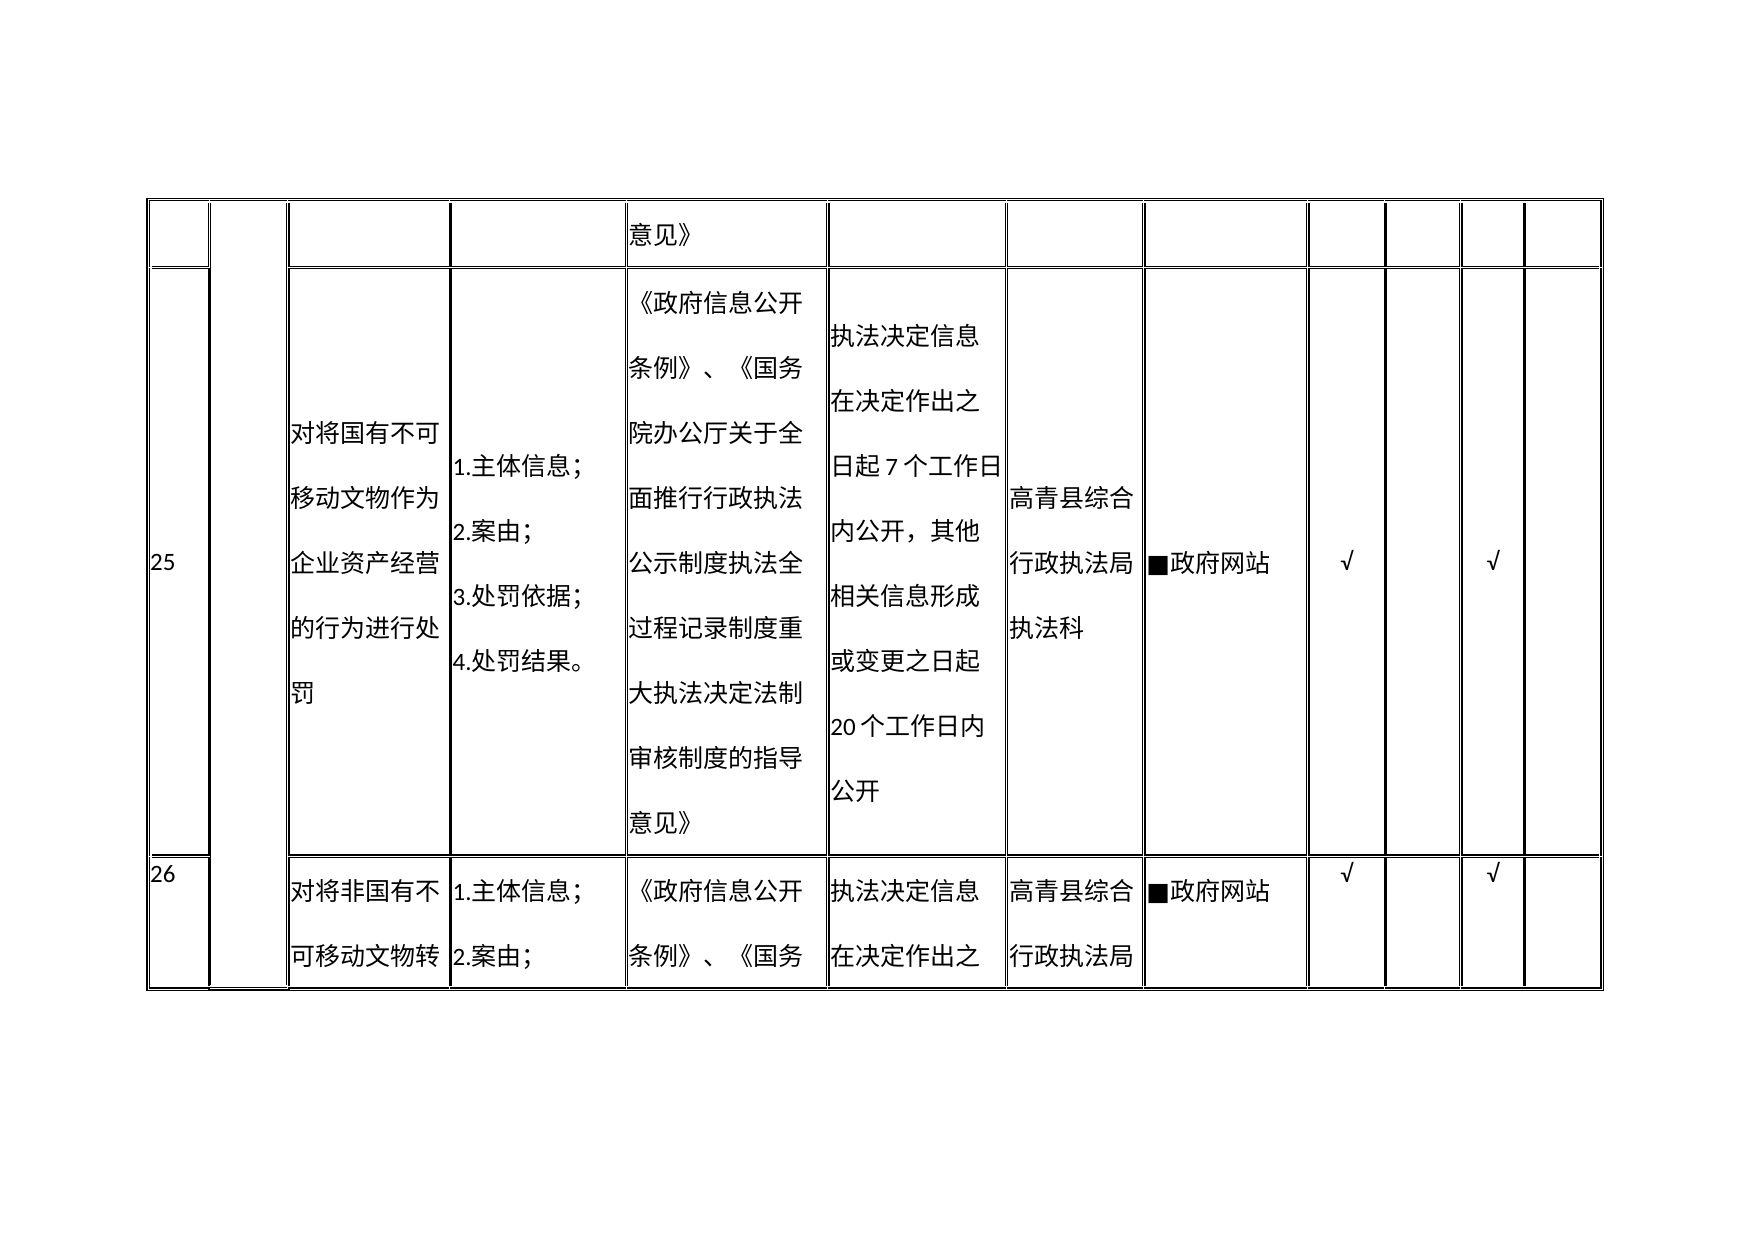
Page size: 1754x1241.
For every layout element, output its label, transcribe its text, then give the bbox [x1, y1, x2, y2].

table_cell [288, 858, 450, 987]
table_cell 执法决定信息在决定作出之日起7个工作日内公开，其他相关信息形成或变更之日起20个工作日内公开 [830, 269, 1005, 854]
table_cell [1524, 854, 1601, 987]
table_cell [1387, 269, 1459, 854]
table_cell 高青县综合行政执法局执法科 [1007, 854, 1144, 987]
table_cell √ [1310, 269, 1384, 854]
table_cell √ [1308, 199, 1385, 266]
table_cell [450, 201, 626, 266]
table_cell √ [1461, 858, 1524, 987]
table_cell √ [1463, 269, 1523, 854]
table_cell ■政府网站 [1146, 269, 1306, 854]
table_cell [626, 199, 828, 266]
table_cell [1385, 199, 1461, 266]
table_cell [288, 199, 450, 266]
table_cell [828, 858, 1007, 987]
table_cell 高青县综合行政执法局执法科 [1007, 199, 1144, 266]
table_cell 对将国有不可移动文物作为企业资产经营的行为进行处罚 [290, 269, 449, 854]
table_cell √ [1308, 858, 1385, 987]
table_cell 行政 处罚 [210, 199, 288, 987]
table_cell 《政府信息公开条例》、《国务院办公厅关于全面推行行政执法公示制度执法全过程记录制度重大执法决定法制审核制度的指导意见》 [628, 269, 826, 854]
table_cell ■政府网站 [1144, 854, 1308, 987]
table_cell √ [1461, 201, 1524, 266]
table_cell 25 [148, 266, 209, 854]
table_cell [626, 854, 828, 987]
table_cell 24 [150, 201, 209, 266]
table_cell [1524, 201, 1600, 266]
table_cell [1524, 266, 1602, 854]
table_cell [1385, 854, 1461, 987]
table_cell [450, 858, 626, 987]
table_cell 26 [150, 854, 209, 987]
table_cell ■政府网站 [1144, 199, 1308, 266]
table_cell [828, 201, 1007, 266]
table_cell 高青县综合行政执法局执法科 [1008, 269, 1142, 854]
table_cell 1.主体信息； 2.案由； 3.处罚依据； 4.处罚结果。 [452, 269, 625, 854]
